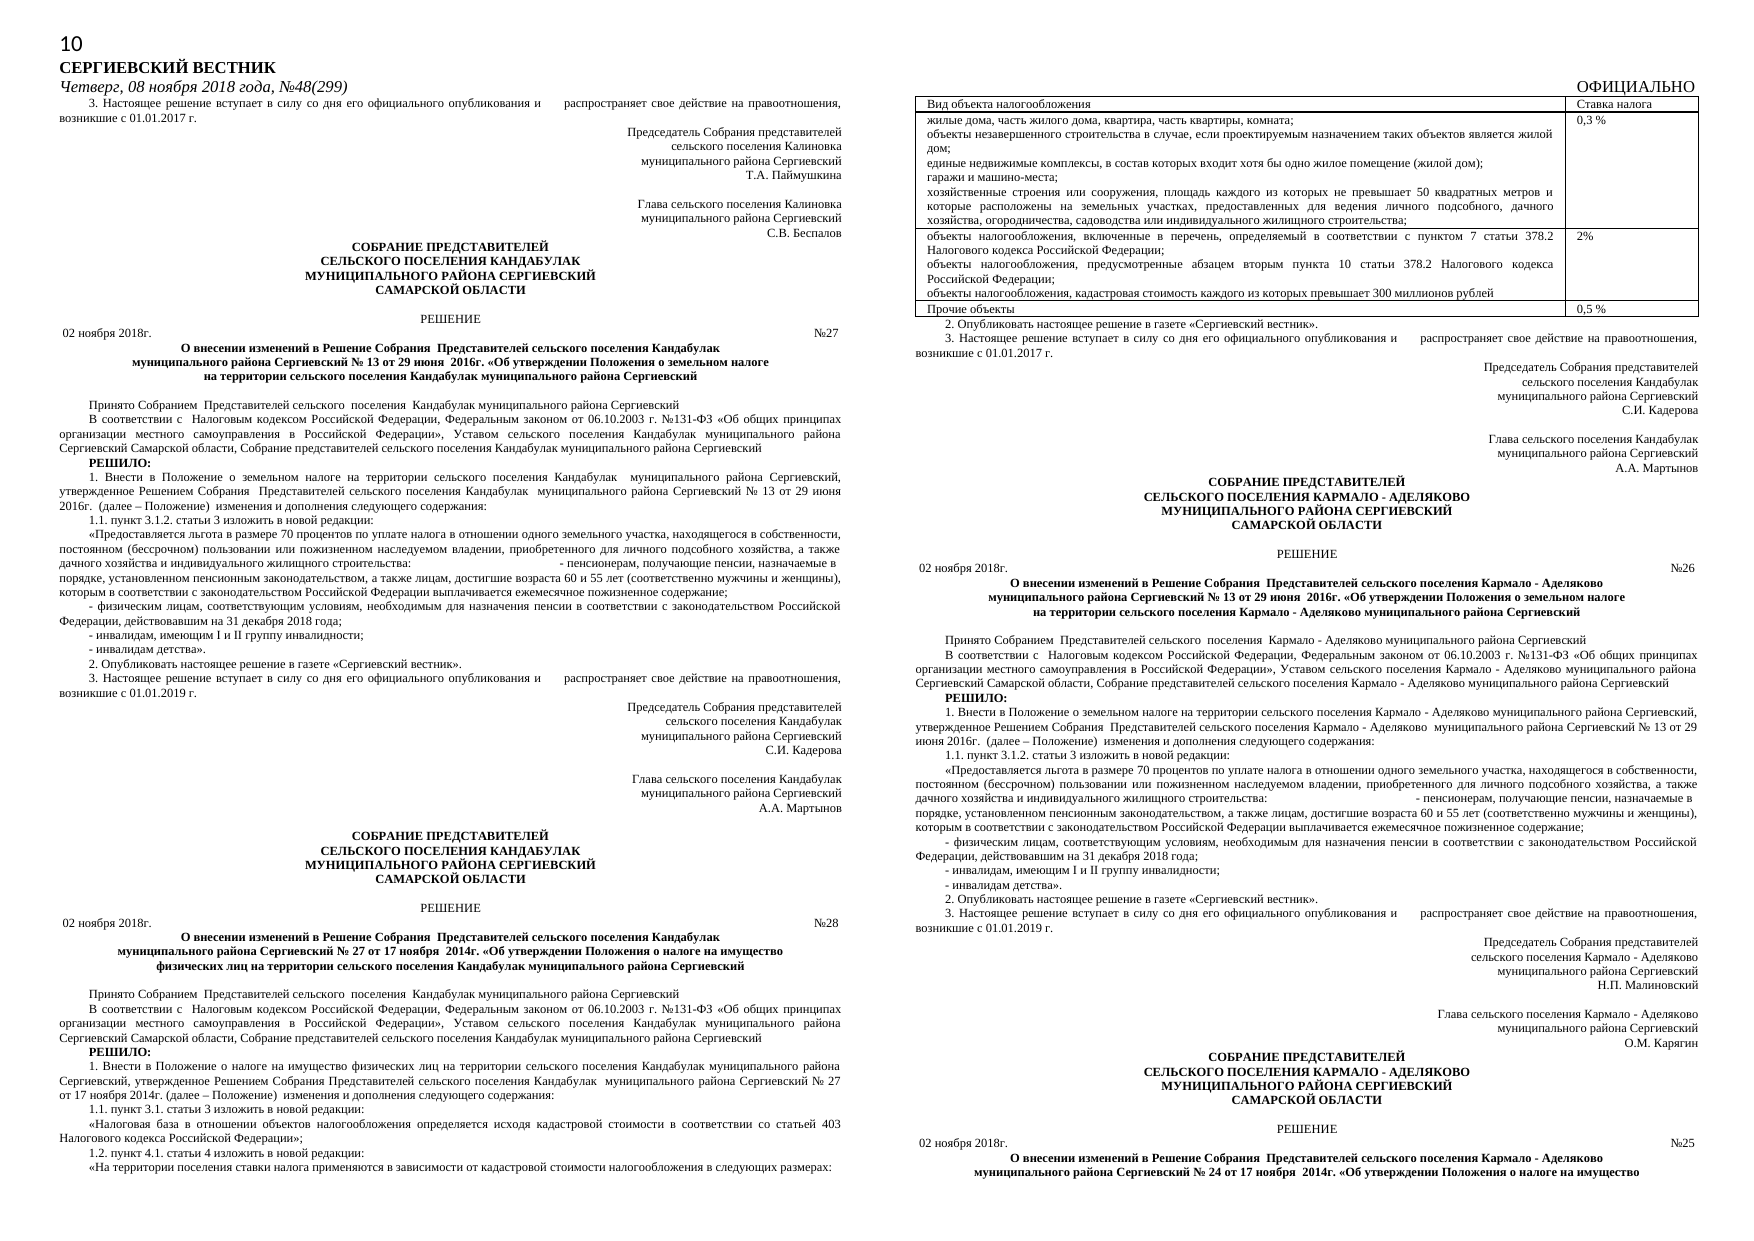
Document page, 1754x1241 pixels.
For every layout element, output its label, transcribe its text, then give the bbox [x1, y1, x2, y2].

text муниципального района Сергиевский [915, 1021, 1698, 1036]
text Глава сельского поселения Кармало - Аделяково [915, 1007, 1698, 1021]
text Глава сельского поселения Кандабулак [915, 432, 1698, 446]
text - физическим лицам, соответствующим условиям, необходимым для назначения пенсии в соответствии с законодательством Российской Федерации, действовавшим на 31 декабря 2018 года; [915, 834, 1698, 863]
text С.В. Беспалов [59, 225, 842, 240]
text МУНИЦИПАЛЬНОГО РАЙОНА СЕРГИЕВСКИЙ [915, 1079, 1698, 1093]
text - инвалидам детства». [59, 642, 842, 657]
text - инвалидам детства». [915, 877, 1698, 892]
text Председатель Собрания представителей [59, 125, 842, 139]
text физических лиц на территории сельского поселения Кандабулак муниципального района Сергиевский [59, 958, 842, 973]
text 1.1. пункт 3.1.2. статьи 3 изложить в новой редакции: [59, 513, 842, 527]
text 1. Внести в Положение о налоге на имущество физических лиц на территории сельского поселения Кандабулак муниципального района Сергиевский, утвержденное Решением Собрания Представителей сельского поселения Кандабулак муниципального района Сергиевский № 27 от 17 ноября 2014г. (далее – Положение) изменения и дополнения следующего содержания: [59, 1059, 842, 1102]
text О внесении изменений в Решение Собрания Представителей сельского поселения Кармало - Аделяково [915, 1151, 1698, 1165]
text РЕШИЛО: [59, 1045, 842, 1059]
text Председатель Собрания представителей [915, 935, 1698, 949]
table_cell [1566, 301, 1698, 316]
text сельского поселения Кармало - Аделяково [915, 949, 1698, 964]
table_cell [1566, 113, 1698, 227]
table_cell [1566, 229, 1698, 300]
text «На территории поселения ставки налога применяются в зависимости от кадастровой стоимости налогообложения в следующих размерах: [59, 1160, 842, 1174]
text СОБРАНИЕ ПРЕДСТАВИТЕЛЕЙ [59, 240, 842, 254]
text В соответствии с Налоговым кодексом Российской Федерации, Федеральным законом от 06.10.2003 г. №131-ФЗ «Об общих принципах организации местного самоуправления в Российской Федерации», Уставом сельского поселения Кандабулак муниципального района Сергиевский Самарской области, Собрание представителей сельского поселения Кандабулак муниципального района Сергиевский [59, 1002, 842, 1045]
text 1. Внести в Положение о земельном налоге на территории сельского поселения Кандабулак муниципального района Сергиевский, утвержденное Решением Собрания Представителей сельского поселения Кандабулак муниципального района Сергиевский № 13 от 29 июня 2016г. (далее – Положение) изменения и дополнения следующего содержания: [59, 470, 842, 513]
text СОБРАНИЕ ПРЕДСТАВИТЕЛЕЙ [915, 1050, 1698, 1064]
text муниципального района Сергиевский [59, 153, 842, 168]
text муниципального района Сергиевский № 13 от 29 июня 2016г. «Об утверждении Положения о земельном налоге [59, 355, 842, 369]
text Председатель Собрания представителей [915, 360, 1698, 374]
text муниципального района Сергиевский [915, 964, 1698, 978]
text 02 ноября 2018г. №27 [59, 326, 842, 340]
text РЕШИЛО: [915, 691, 1698, 705]
text 3. Настоящее решение вступает в силу со дня его официального опубликования и распространяет свое действие на правоотношения, возникшие с 01.01.2019 г. [59, 671, 842, 700]
text муниципального района Сергиевский [59, 728, 842, 743]
text - физическим лицам, соответствующим условиям, необходимым для назначения пенсии в соответствии с законодательством Российской Федерации, действовавшим на 31 декабря 2018 года; [59, 599, 842, 628]
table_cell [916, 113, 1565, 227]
text А.А. Мартынов [915, 461, 1698, 475]
text 3. Настоящее решение вступает в силу со дня его официального опубликования и распространяет свое действие на правоотношения, возникшие с 01.01.2019 г. [915, 906, 1698, 935]
text РЕШЕНИЕ [59, 901, 842, 915]
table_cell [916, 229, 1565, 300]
text 2. Опубликовать настоящее решение в газете «Сергиевский вестник». [59, 657, 842, 671]
text В соответствии с Налоговым кодексом Российской Федерации, Федеральным законом от 06.10.2003 г. №131-ФЗ «Об общих принципах организации местного самоуправления в Российской Федерации», Уставом сельского поселения Кармало - Аделяково муниципального района Сергиевский Самарской области, Собрание представителей сельского поселения Кармало - Аделяково муниципального района Сергиевский [915, 647, 1698, 691]
text 1.1. пункт 3.1.2. статьи 3 изложить в новой редакции: [915, 748, 1698, 762]
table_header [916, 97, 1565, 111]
text «Предоставляется льгота в размере 70 процентов по уплате налога в отношении одного земельного участка, находящегося в собственности, постоянном (бессрочном) пользовании или пожизненном наследуемом владении, приобретенного для личного подсобного хозяйства, а также дачного хозяйства и индивидуального жилищного строительства: - пенсионерам, получающие пенсии, назначаемые в порядке, установленном пенсионным законодательством, а также лицам, достигшие возраста 60 и 55 лет (соответственно мужчины и женщины), которым в соответствии с законодательством Российской Федерации выплачивается ежемесячное пожизненное содержание; [915, 762, 1698, 834]
text сельского поселения Кандабулак [915, 374, 1698, 389]
text РЕШЕНИЕ [915, 547, 1698, 561]
text В соответствии с Налоговым кодексом Российской Федерации, Федеральным законом от 06.10.2003 г. №131-ФЗ «Об общих принципах организации местного самоуправления в Российской Федерации», Уставом сельского поселения Кандабулак муниципального района Сергиевский Самарской области, Собрание представителей сельского поселения Кандабулак муниципального района Сергиевский [59, 412, 842, 455]
text сельского поселения Калиновка [59, 139, 842, 153]
text САМАРСКОЙ ОБЛАСТИ [59, 872, 842, 887]
text Т.А. Паймушкина [59, 168, 842, 182]
text РЕШИЛО: [59, 455, 842, 470]
text МУНИЦИПАЛЬНОГО РАЙОНА СЕРГИЕВСКИЙ [59, 268, 842, 283]
text САМАРСКОЙ ОБЛАСТИ [915, 518, 1698, 532]
text на территории сельского поселения Кармало - Аделяково муниципального района Сергиевский [915, 604, 1698, 619]
text Принято Собранием Представителей сельского поселения Кандабулак муниципального района Сергиевский [59, 398, 842, 412]
text О внесении изменений в Решение Собрания Представителей сельского поселения Кандабулак [59, 930, 842, 944]
text СЕЛЬСКОГО ПОСЕЛЕНИЯ КАРМАЛО - АДЕЛЯКОВО [915, 1064, 1698, 1079]
text 2. Опубликовать настоящее решение в газете «Сергиевский вестник». [915, 317, 1698, 331]
text на территории сельского поселения Кандабулак муниципального района Сергиевский [59, 369, 842, 383]
text С.И. Кадерова [915, 403, 1698, 417]
text СЕЛЬСКОГО ПОСЕЛЕНИЯ КАРМАЛО - АДЕЛЯКОВО [915, 489, 1698, 504]
text Глава сельского поселения Кандабулак [59, 772, 842, 786]
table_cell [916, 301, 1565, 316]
text муниципального района Сергиевский [915, 446, 1698, 461]
text Принято Собранием Представителей сельского поселения Кандабулак муниципального района Сергиевский [59, 987, 842, 1002]
text СЕЛЬСКОГО ПОСЕЛЕНИЯ КАНДАБУЛАК [59, 254, 842, 268]
text СОБРАНИЕ ПРЕДСТАВИТЕЛЕЙ [915, 475, 1698, 489]
text МУНИЦИПАЛЬНОГО РАЙОНА СЕРГИЕВСКИЙ [59, 858, 842, 872]
text муниципального района Сергиевский № 13 от 29 июня 2016г. «Об утверждении Положения о земельном налоге [915, 590, 1698, 604]
text О.М. Карягин [915, 1036, 1698, 1050]
text 02 ноября 2018г. №26 [915, 561, 1698, 576]
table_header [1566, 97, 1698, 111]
text - инвалидам, имеющим I и II группу инвалидности; [915, 863, 1698, 877]
text муниципального района Сергиевский [915, 389, 1698, 403]
text 02 ноября 2018г. №28 [59, 915, 842, 930]
text сельского поселения Кандабулак [59, 714, 842, 728]
text САМАРСКОЙ ОБЛАСТИ [915, 1093, 1698, 1107]
text 1.1. пункт 3.1. статьи 3 изложить в новой редакции: [59, 1102, 842, 1117]
text О внесении изменений в Решение Собрания Представителей сельского поселения Кандабулак [59, 340, 842, 355]
text - инвалидам, имеющим I и II группу инвалидности; [59, 628, 842, 642]
text 02 ноября 2018г. №25 [915, 1136, 1698, 1151]
text СОБРАНИЕ ПРЕДСТАВИТЕЛЕЙ [59, 829, 842, 843]
text Н.П. Малиновский [915, 978, 1698, 992]
text МУНИЦИПАЛЬНОГО РАЙОНА СЕРГИЕВСКИЙ [915, 504, 1698, 518]
text С.И. Кадерова [59, 743, 842, 757]
text РЕШЕНИЕ [915, 1122, 1698, 1136]
text Председатель Собрания представителей [59, 700, 842, 714]
text 1. Внести в Положение о земельном налоге на территории сельского поселения Кармало - Аделяково муниципального района Сергиевский, утвержденное Решением Собрания Представителей сельского поселения Кармало - Аделяково муниципального района Сергиевский № 13 от 29 июня 2016г. (далее – Положение) изменения и дополнения следующего содержания: [915, 705, 1698, 748]
text СЕЛЬСКОГО ПОСЕЛЕНИЯ КАНДАБУЛАК [59, 843, 842, 858]
text муниципального района Сергиевский [59, 786, 842, 800]
text САМАРСКОЙ ОБЛАСТИ [59, 283, 842, 297]
text 2. Опубликовать настоящее решение в газете «Сергиевский вестник». [915, 892, 1698, 906]
text РЕШЕНИЕ [59, 312, 842, 326]
text Глава сельского поселения Калиновка [59, 197, 842, 211]
text Принято Собранием Представителей сельского поселения Кармало - Аделяково муниципального района Сергиевский [915, 633, 1698, 647]
text «Предоставляется льгота в размере 70 процентов по уплате налога в отношении одного земельного участка, находящегося в собственности, постоянном (бессрочном) пользовании или пожизненном наследуемом владении, приобретенного для личного подсобного хозяйства, а также дачного хозяйства и индивидуального жилищного строительства: - пенсионерам, получающие пенсии, назначаемые в порядке, установленном пенсионным законодательством, а также лицам, достигшие возраста 60 и 55 лет (соответственно мужчины и женщины), которым в соответствии с законодательством Российской Федерации выплачивается ежемесячное пожизненное содержание; [59, 527, 842, 599]
text муниципального района Сергиевский [59, 211, 842, 225]
text муниципального района Сергиевский № 24 от 17 ноября 2014г. «Об утверждении Положения о налоге на имущество [915, 1165, 1698, 1179]
text А.А. Мартынов [59, 800, 842, 815]
text муниципального района Сергиевский № 27 от 17 ноября 2014г. «Об утверждении Положения о налоге на имущество [59, 944, 842, 958]
text 1.2. пункт 4.1. статьи 4 изложить в новой редакции: [59, 1145, 842, 1160]
text О внесении изменений в Решение Собрания Представителей сельского поселения Кармало - Аделяково [915, 576, 1698, 590]
